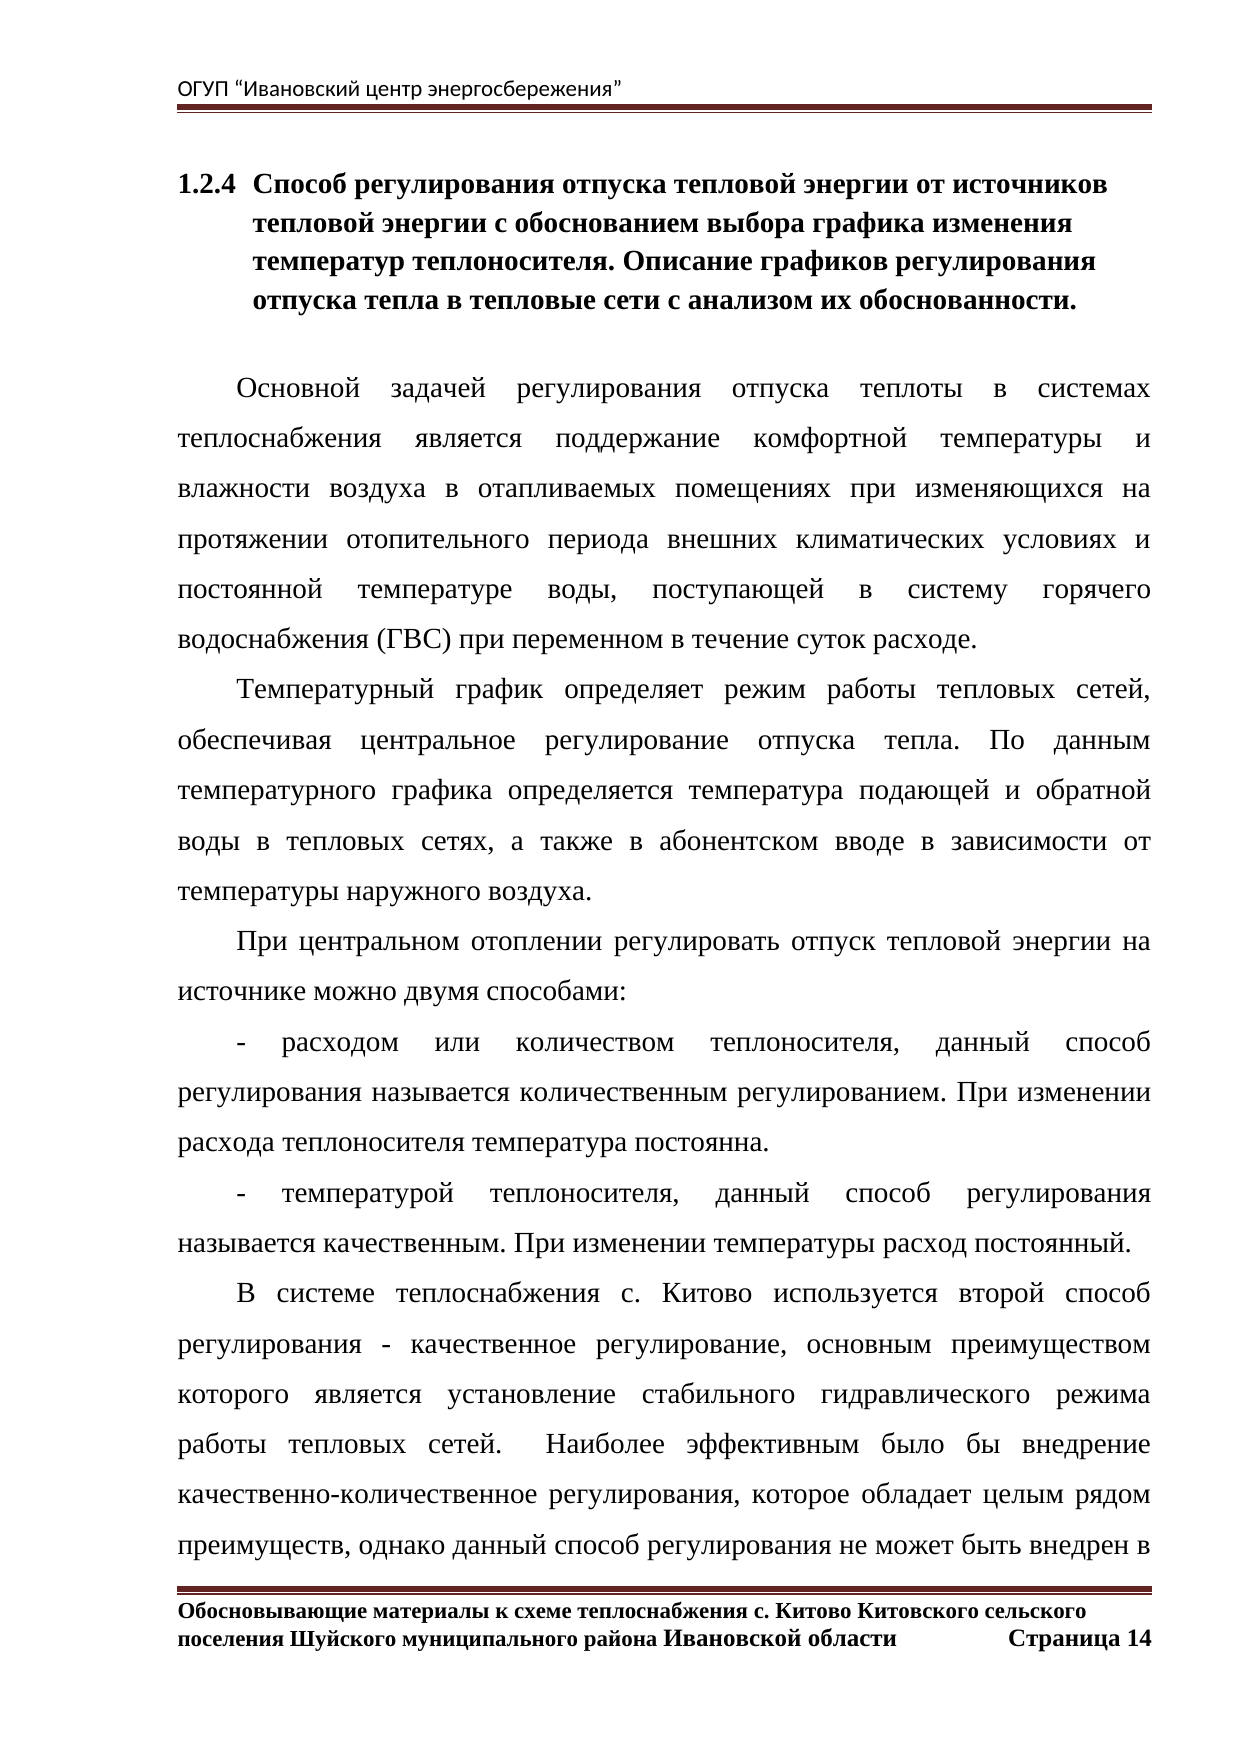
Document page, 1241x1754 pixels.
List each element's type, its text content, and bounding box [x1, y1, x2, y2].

text - расходом или количеством теплоносителя, данный способ регулирования называется количественным регулированием. При изменении расхода теплоносителя температура постоянна. [177, 1024, 1152, 1158]
subtitle Способ регулирования отпуска тепловой энергии от источников тепловой энергии с обоснованием выбора графика изменения температур теплоносителя. Описание графиков регулирования отпуска тепла в тепловые сети с анализом их обоснованности. [177, 166, 1152, 315]
text Температурный график определяет режим работы тепловых сетей, обеспечивая центральное регулирование отпуска тепла. По данным температурного графика определяется температура подающей и обратной воды в тепловых сетях, а также в абонентском вводе в зависимости от температуры наружного воздуха. [177, 672, 1152, 906]
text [177, 1275, 1152, 1561]
text Основной задачей регулирования отпуска теплоты в системах теплоснабжения является поддержание комфортной температуры и влажности воздуха в отапливаемых помещениях при изменяющихся на протяжении отопительного периода внешних климатических условиях и постоянной температуре воды, поступающей в систему горячего водоснабжения (ГВС) при переменном в течение суток расходе. [177, 370, 1152, 655]
text При центральном отоплении регулировать отпуск тепловой энергии на источнике можно двумя способами: [177, 923, 1152, 1007]
text - температурой теплоносителя, данный способ регулирования называется качественным. При изменении температуры расход постоянный. [177, 1175, 1152, 1259]
